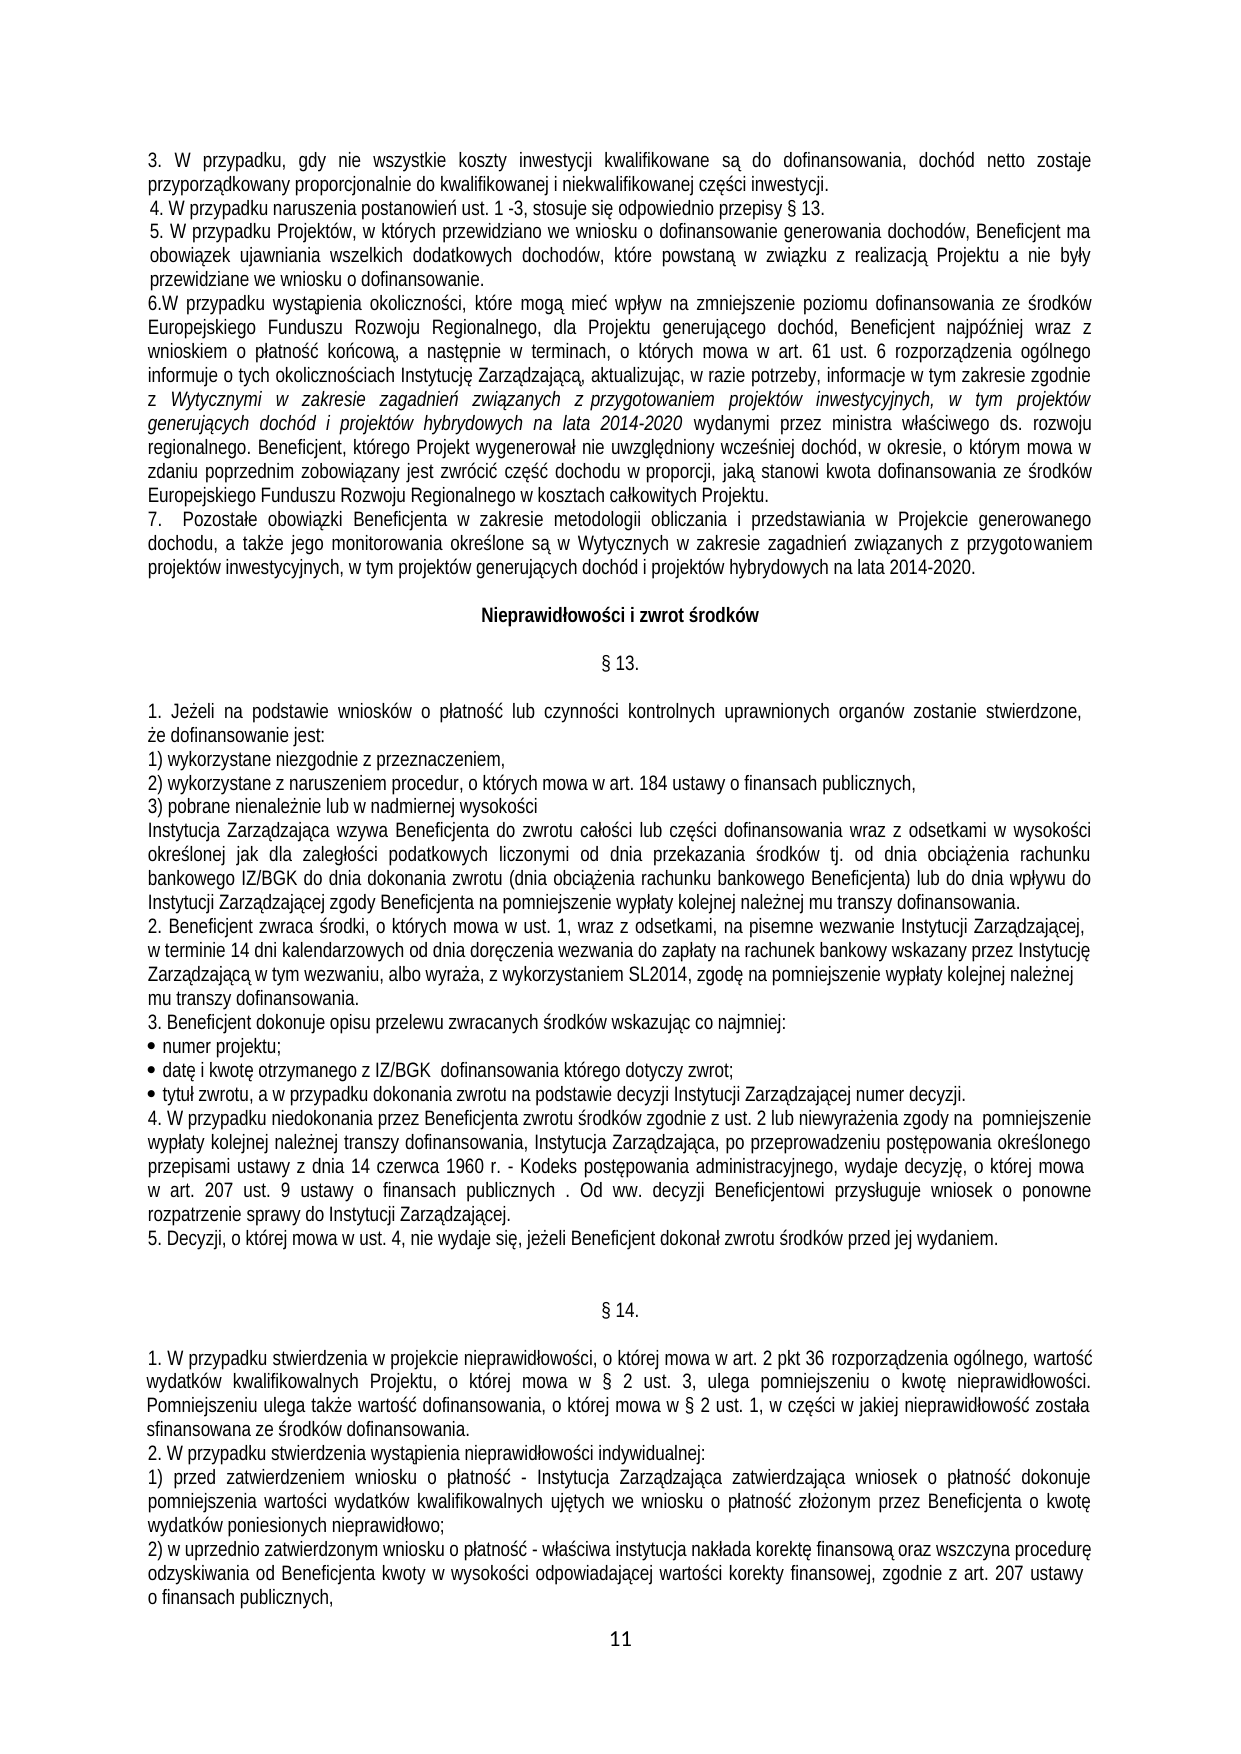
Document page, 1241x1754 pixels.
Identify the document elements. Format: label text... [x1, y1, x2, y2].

text 1) wykorzystane niezgodnie z przeznaczeniem, [148, 747, 1093, 771]
list w uprzednio zatwierdzonym wniosku o płatność - właściwa instytucja nakłada korektę finansową oraz wszczyna procedurę odzyskiwania od Beneficjenta kwoty w wysokości odpowiadającej wartości korekty finansowej, zgodnie z art. 207 ustawy o finansach publicznych, [148, 1537, 1093, 1609]
text Instytucja Zarządzająca wzywa Beneficjenta do zwrotu całości lub części dofinansowania wraz z odsetkami w wysokości określonej jak dla zaległości podatkowych liczonymi od dnia przekazania środków tj. od dnia obciążenia rachunku bankowego IZ/BGK do dnia dokonania zwrotu (dnia obciążenia rachunku bankowego Beneficjenta) lub do dnia wpływu do Instytucji Zarządzającej zgody Beneficjenta na pomniejszenie wypłaty kolejnej należnej mu transzy dofinansowania. [148, 818, 1093, 914]
text Nieprawidłowości i zwrot środków [148, 603, 1093, 627]
text 7. Pozostałe obowiązki Beneficjenta w zakresie metodologii obliczania i przedstawiania w Projekcie generowanego dochodu, a także jego monitorowania określone są w Wytycznych w zakresie zagadnień związanych z przygotowaniem projektów inwestycyjnych, w tym projektów generujących dochód i projektów hybrydowych na lata 2014-2020. [148, 507, 1093, 579]
list tytuł zwrotu, a w przypadku dokonania zwrotu na podstawie decyzji Instytucji Zarządzającej numer decyzji. [148, 1082, 1093, 1106]
text 1. W przypadku stwierdzenia w projekcie nieprawidłowości, o której mowa w art. 2 pkt 36 rozporządzenia ogólnego, wartość wydatków kwalifikowalnych Projektu, o której mowa w § 2 ust. 3, ulega pomniejszeniu o kwotę nieprawidłowości. Pomniejszeniu ulega także wartość dofinansowania, o której mowa w § 2 ust. 1, w części w jakiej nieprawidłowość została sfinansowana ze środków dofinansowania. [146, 1346, 1093, 1441]
text § 14. [148, 1298, 1093, 1322]
list datę i kwotę otrzymanego z IZ/BGK dofinansowania którego dotyczy zwrot; [148, 1058, 1093, 1082]
text 6.W przypadku wystąpienia okoliczności, które mogą mieć wpływ na zmniejszenie poziomu dofinansowania ze środków Europejskiego Funduszu Rozwoju Regionalnego, dla Projektu generującego dochód, Beneficjent najpóźniej wraz z wnioskiem o płatność końcową, a następnie w terminach, o których mowa w art. 61 ust. 6 rozporządzenia ogólnego informuje o tych okolicznościach Instytucję Zarządzającą, aktualizując, w razie potrzeby, informacje w tym zakresie zgodnie z Wytycznymi w zakresie zagadnień związanych z przygotowaniem projektów inwestycyjnych, w tym projektów generujących dochód i projektów hybrydowych na lata 2014-2020 wydanymi przez ministra właściwego ds. rozwoju regionalnego. Beneficjent, którego Projekt wygenerował nie uwzględniony wcześniej dochód, w okresie, o którym mowa w zdaniu poprzednim zobowiązany jest zwrócić część dochodu w proporcji, jaką stanowi kwota dofinansowania ze środków Europejskiego Funduszu Rozwoju Regionalnego w kosztach całkowitych Projektu. [148, 291, 1093, 507]
text mu transzy dofinansowania. [148, 986, 1093, 1010]
text § 13. [148, 651, 1093, 675]
text 5. W przypadku Projektów, w których przewidziano we wniosku o dofinansowanie generowania dochodów, Beneficjent ma obowiązek ujawniania wszelkich dodatkowych dochodów, które powstaną w związku z realizacją Projektu a nie były przewidziane we wniosku o dofinansowanie. [149, 219, 1093, 291]
text 5. Decyzji, o której mowa w ust. 4, nie wydaje się, jeżeli Beneficjent dokonał zwrotu środków przed jej wydaniem. [148, 1226, 1093, 1250]
text 2) wykorzystane z naruszeniem procedur, o których mowa w art. 184 ustawy o finansach publicznych, [148, 771, 1093, 794]
text 3) pobrane nienależnie lub w nadmiernej wysokości [148, 794, 1093, 818]
list przed zatwierdzeniem wniosku o płatność - Instytucja Zarządzająca zatwierdzająca wniosek o płatność dokonuje pomniejszenia wartości wydatków kwalifikowalnych ujętych we wniosku o płatność złożonym przez Beneficjenta o kwotę wydatków poniesionych nieprawidłowo; [148, 1465, 1093, 1537]
text 2. W przypadku stwierdzenia wystąpienia nieprawidłowości indywidualnej: [146, 1441, 1093, 1465]
text 4. W przypadku niedokonania przez Beneficjenta zwrotu środków zgodnie z ust. 2 lub niewyrażenia zgody na pomniejszenie wypłaty kolejnej należnej transzy dofinansowania, Instytucja Zarządzająca, po przeprowadzeniu postępowania określonego przepisami ustawy z dnia 14 czerwca 1960 r. - Kodeks postępowania administracyjnego, wydaje decyzję, o której mowa w art. 207 ust. 9 ustawy o finansach publicznych . Od ww. decyzji Beneficjentowi przysługuje wniosek o ponowne rozpatrzenie sprawy do Instytucji Zarządzającej. [148, 1106, 1093, 1226]
text 3. Beneficjent dokonuje opisu przelewu zwracanych środków wskazując co najmniej: [148, 1010, 1093, 1034]
text 4. W przypadku naruszenia postanowień ust. 1 -3, stosuje się odpowiednio przepisy § 13. [149, 196, 1093, 219]
text 2. Beneficjent zwraca środki, o których mowa w ust. 1, wraz z odsetkami, na pisemne wezwanie Instytucji Zarządzającej, w terminie 14 dni kalendarzowych od dnia doręczenia wezwania do zapłaty na rachunek bankowy wskazany przez Instytucję Zarządzającą w tym wezwaniu, albo wyraża, z wykorzystaniem SL2014, zgodę na pomniejszenie wypłaty kolejnej należnej [148, 914, 1093, 986]
text 1. Jeżeli na podstawie wniosków o płatność lub czynności kontrolnych uprawnionych organów zostanie stwierdzone, że dofinansowanie jest: [148, 699, 1093, 747]
list numer projektu; [148, 1034, 1093, 1058]
text 3. W przypadku, gdy nie wszystkie koszty inwestycji kwalifikowane są do dofinansowania, dochód netto zostaje przyporządkowany proporcjonalnie do kwalifikowanej i niekwalifikowanej części inwestycji. [148, 148, 1093, 196]
